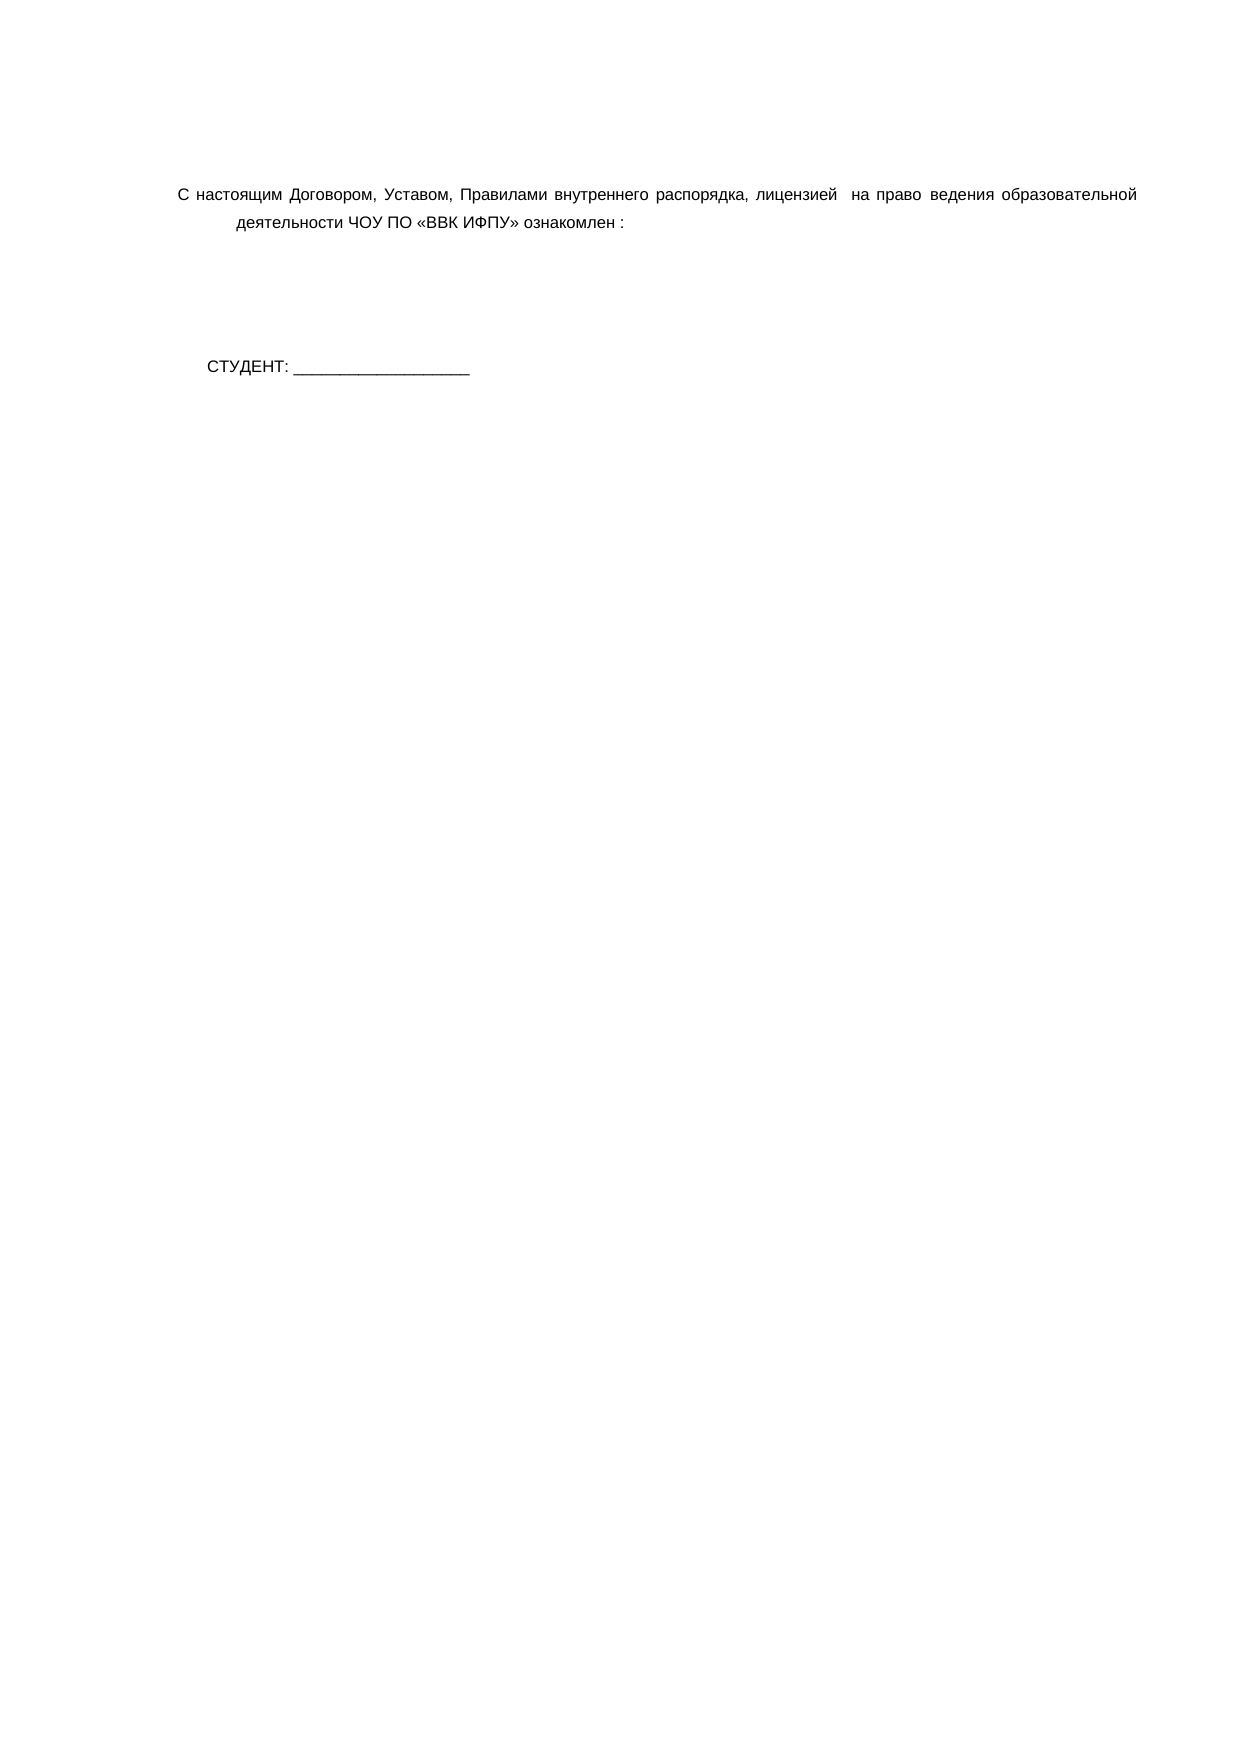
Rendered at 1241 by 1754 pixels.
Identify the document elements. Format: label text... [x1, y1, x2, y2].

text СТУДЕНТ: ___________________ [148, 357, 1137, 376]
text С настоящим Договором, Уставом, Правилами внутреннего распорядка, лицензией на право ведения образовательной деятельности ЧОУ ПО «ВВК ИФПУ» ознакомлен : [177, 184, 1137, 232]
